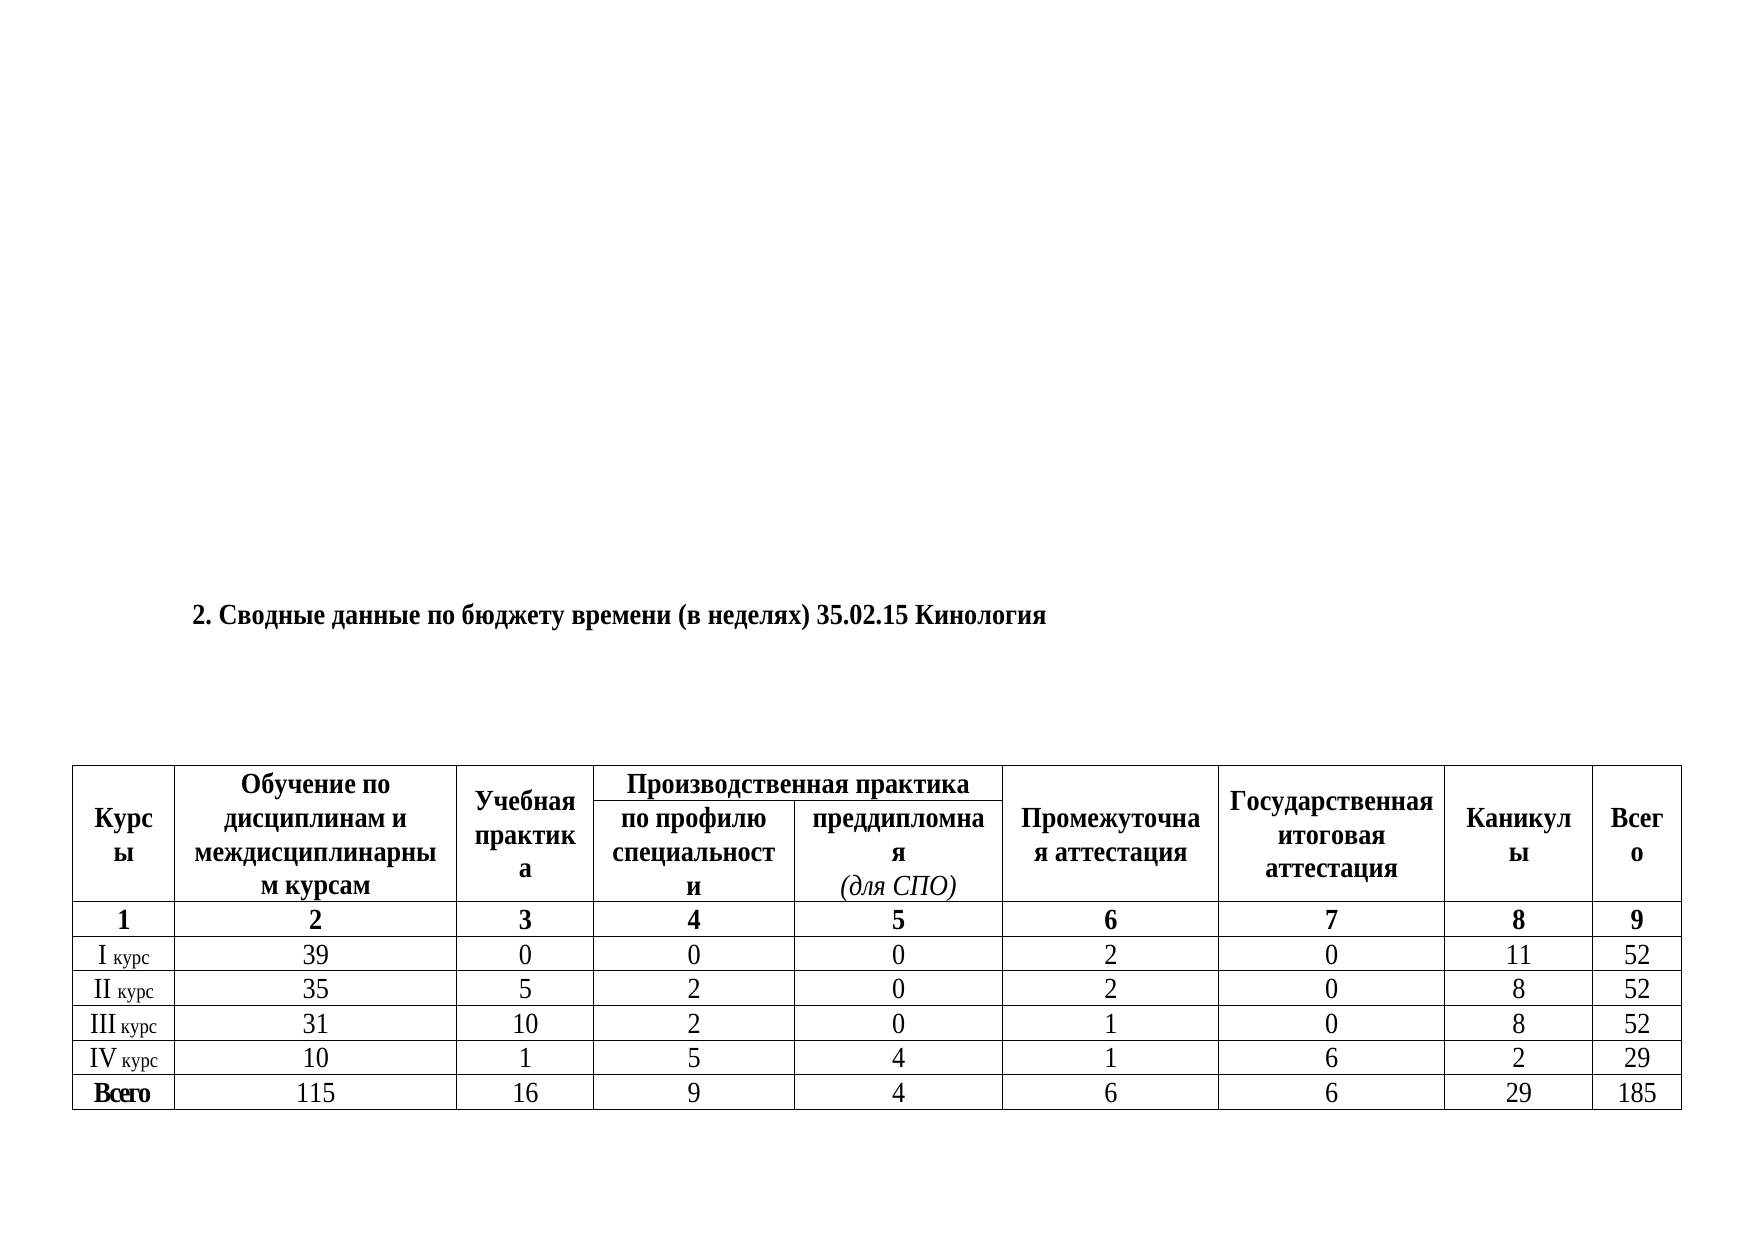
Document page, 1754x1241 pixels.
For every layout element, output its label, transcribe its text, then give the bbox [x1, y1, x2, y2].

table_cell 2 [175, 902, 456, 936]
table_cell III курс [73, 1006, 174, 1039]
table_cell I курс [73, 937, 174, 970]
table_header Учебная практика [457, 766, 593, 901]
table_cell 0 [1219, 971, 1444, 1005]
table_cell Всего [73, 1075, 174, 1109]
table_cell 5 [795, 902, 1002, 936]
list 2. Сводные данные по бюджету времени (в неделях) 35.02.15 Кинология [192, 597, 1636, 631]
table_cell 29 [1445, 1075, 1592, 1109]
table_cell 0 [795, 971, 1002, 1005]
table_header Всего [1593, 766, 1681, 901]
table_cell 0 [795, 1006, 1002, 1039]
table_cell IV курс [73, 1041, 174, 1074]
table_cell 9 [1593, 902, 1681, 936]
table_cell 1 [73, 902, 174, 936]
table_header Курсы [73, 766, 174, 901]
table_cell 2 [594, 971, 794, 1005]
table_header Обучение по дисциплинам и междисциплинарным курсам [175, 766, 456, 901]
table_cell 6 [1003, 902, 1218, 936]
table_cell 6 [1219, 1041, 1444, 1074]
table_cell 7 [1219, 902, 1444, 936]
table_cell 31 [175, 1006, 456, 1039]
table_cell 8 [1445, 1006, 1592, 1039]
table_cell 0 [1219, 1006, 1444, 1039]
table_cell 1 [1003, 1006, 1218, 1039]
table_cell 29 [1593, 1041, 1681, 1074]
table_cell 2 [1003, 937, 1218, 970]
table_cell 6 [1219, 1075, 1444, 1109]
table_cell 4 [594, 902, 794, 936]
table_cell 52 [1593, 1006, 1681, 1039]
table_cell 0 [594, 937, 794, 970]
table_cell 5 [594, 1041, 794, 1074]
table_cell 2 [594, 1006, 794, 1039]
table_cell 115 [175, 1075, 456, 1109]
table_cell 1 [457, 1041, 593, 1074]
table_cell II курс [73, 971, 174, 1005]
table_cell 52 [1593, 937, 1681, 970]
table_cell 185 [1593, 1075, 1681, 1109]
table_cell 3 [457, 902, 593, 936]
table_cell 4 [795, 1041, 1002, 1074]
table_header Каникулы [1445, 766, 1592, 901]
table_cell по профилю специальности [594, 801, 794, 901]
table_header Промежуточная аттестация [1003, 766, 1218, 901]
table_cell 10 [175, 1041, 456, 1074]
table_cell 0 [1219, 937, 1444, 970]
table_cell 0 [457, 937, 593, 970]
table_cell 11 [1445, 937, 1592, 970]
table_cell 9 [594, 1075, 794, 1109]
table_cell 35 [175, 971, 456, 1005]
table_cell преддипломная (для СПО) [795, 801, 1002, 901]
table_cell 39 [175, 937, 456, 970]
table_cell 4 [795, 1075, 1002, 1109]
table_cell 10 [457, 1006, 593, 1039]
table_cell 8 [1445, 902, 1592, 936]
table_cell 2 [1445, 1041, 1592, 1074]
table_cell 5 [457, 971, 593, 1005]
table_cell 1 [1003, 1041, 1218, 1074]
table_header Производственная практика [594, 766, 1002, 799]
table_header Государственная итоговая аттестация [1219, 766, 1444, 901]
table_cell 16 [457, 1075, 593, 1109]
table_cell 6 [1003, 1075, 1218, 1109]
table_cell 8 [1445, 971, 1592, 1005]
table_cell 0 [795, 937, 1002, 970]
table_cell 52 [1593, 971, 1681, 1005]
table_cell 2 [1003, 971, 1218, 1005]
